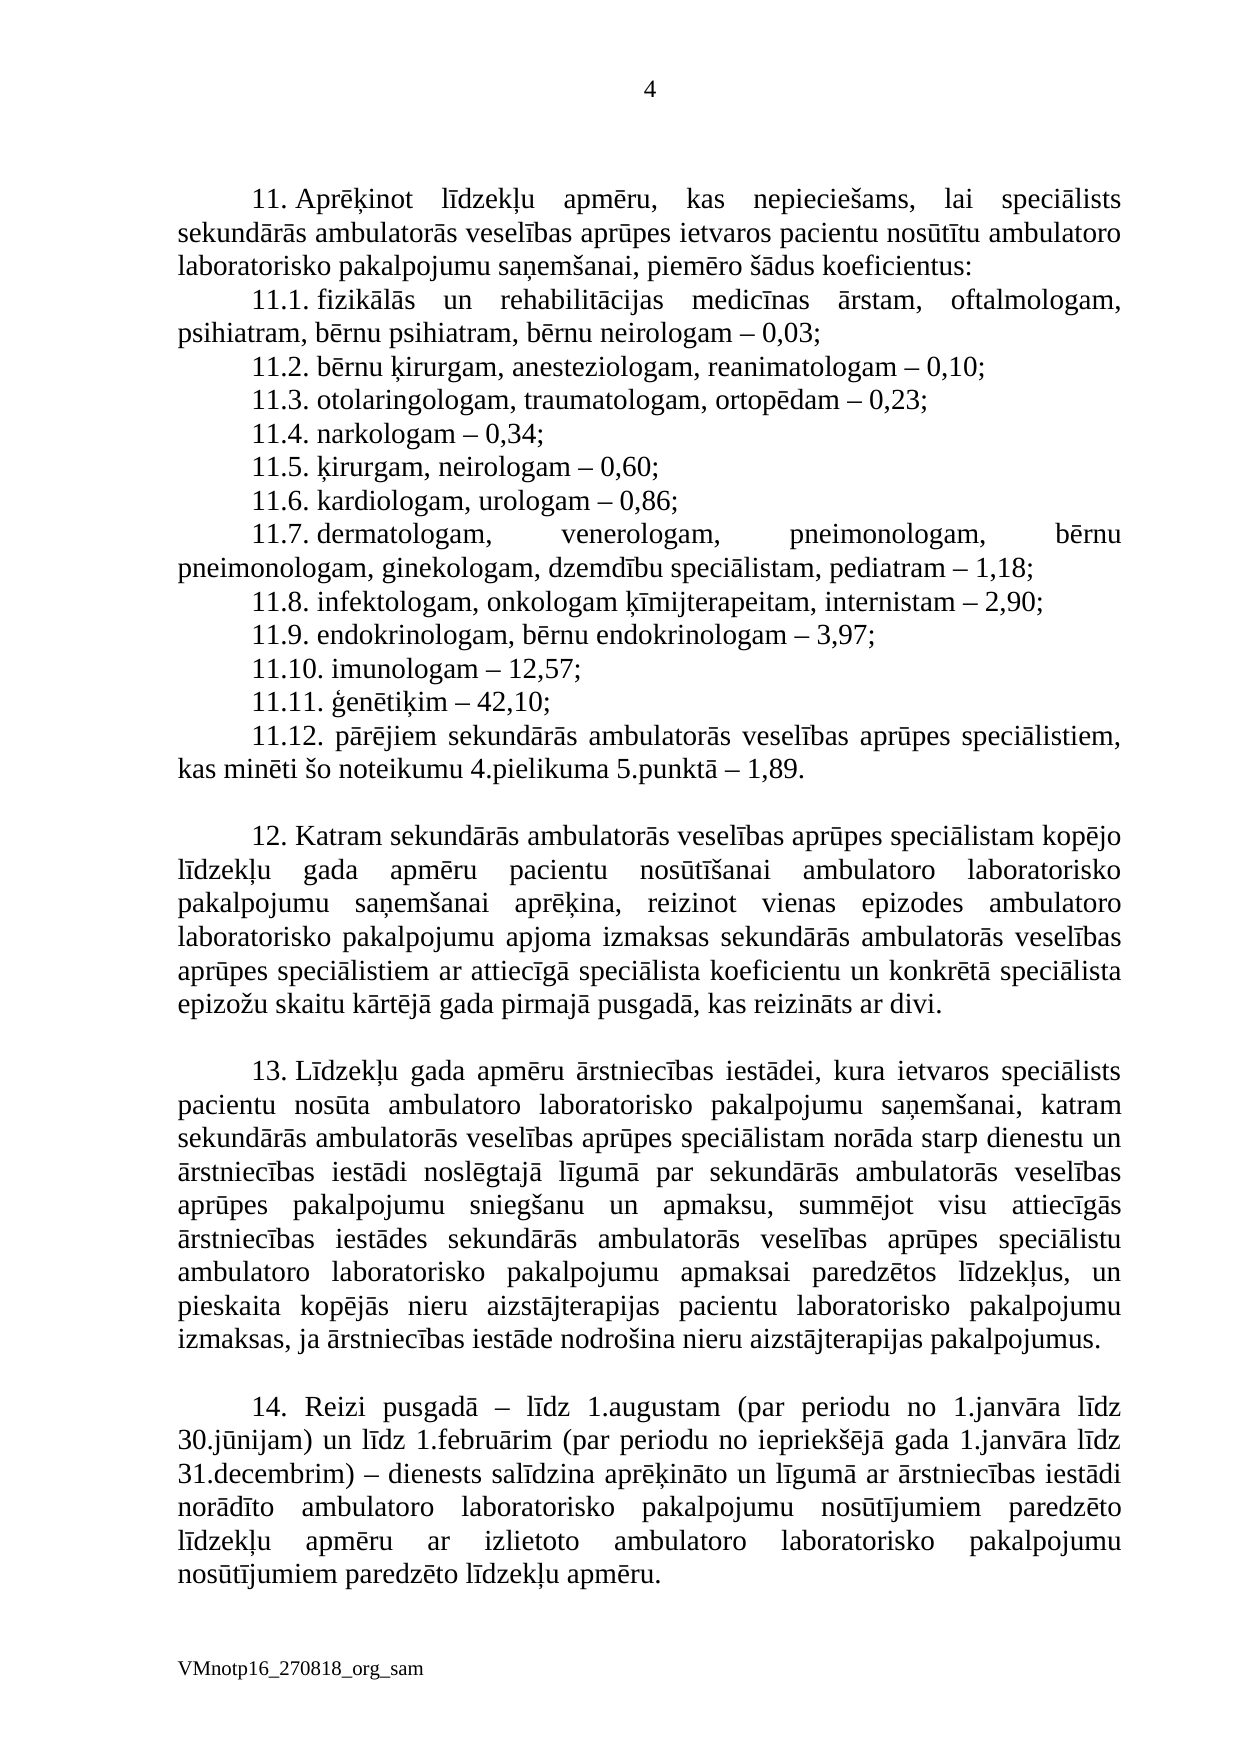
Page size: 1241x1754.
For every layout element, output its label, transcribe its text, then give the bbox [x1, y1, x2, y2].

text 11.6. kardiologam, urologam – 0,86; [177, 483, 1122, 517]
text 11.1. fizikālās un rehabilitācijas medicīnas ārstam, oftalmologam, psihiatram, bērnu psihiatram, bērnu neirologam – 0,03; [177, 282, 1122, 349]
text 11.10. imunologam – 12,57; [177, 651, 1122, 684]
text 14. Reizi pusgadā – līdz 1.augustam (par periodu no 1.janvāra līdz 30.jūnijam) un līdz 1.februārim (par periodu no iepriekšējā gada 1.janvāra līdz 31.decembrim) – dienests salīdzina aprēķināto un līgumā ar ārstniecības iestādi norādīto ambulatoro laboratorisko pakalpojumu nosūtījumiem paredzēto līdzekļu apmēru ar izlietoto ambulatoro laboratorisko pakalpojumu nosūtījumiem paredzēto līdzekļu apmēru. [177, 1389, 1122, 1590]
text 11.11. ģenētiķim – 42,10; [177, 684, 1122, 718]
text 11.3. otolaringologam, traumatologam, ortopēdam – 0,23; [177, 382, 1122, 416]
text 11.9. endokrinologam, bērnu endokrinologam – 3,97; [177, 617, 1122, 651]
text 11.8. infektologam, onkologam ķīmijterapeitam, internistam – 2,90; [177, 584, 1122, 617]
text 13. Līdzekļu gada apmēru ārstniecības iestādei, kura ietvaros speciālists pacientu nosūta ambulatoro laboratorisko pakalpojumu saņemšanai, katram sekundārās ambulatorās veselības aprūpes speciālistam norāda starp dienestu un ārstniecības iestādi noslēgtajā līgumā par sekundārās ambulatorās veselības aprūpes pakalpojumu sniegšanu un apmaksu, summējot visu attiecīgās ārstniecības iestādes sekundārās ambulatorās veselības aprūpes speciālistu ambulatoro laboratorisko pakalpojumu apmaksai paredzētos līdzekļus, un pieskaita kopējās nieru aizstājterapijas pacientu laboratorisko pakalpojumu izmaksas, ja ārstniecības iestāde nodrošina nieru aizstājterapijas pakalpojumus. [177, 1053, 1122, 1355]
text 11.7. dermatologam, venerologam, pneimonologam, bērnu pneimonologam, ginekologam, dzemdību speciālistam, pediatram – 1,18; [177, 517, 1122, 584]
text 11. Aprēķinot līdzekļu apmēru, kas nepieciešams, lai speciālists sekundārās ambulatorās veselības aprūpes ietvaros pacientu nosūtītu ambulatoro laboratorisko pakalpojumu saņemšanai, piemēro šādus koeficientus: [177, 181, 1122, 282]
text 11.12. pārējiem sekundārās ambulatorās veselības aprūpes speciālistiem, kas minēti šo noteikumu 4.pielikuma 5.punktā – 1,89. [177, 718, 1122, 785]
text 12. Katram sekundārās ambulatorās veselības aprūpes speciālistam kopējo līdzekļu gada apmēru pacientu nosūtīšanai ambulatoro laboratorisko pakalpojumu saņemšanai aprēķina, reizinot vienas epizodes ambulatoro laboratorisko pakalpojumu apjoma izmaksas sekundārās ambulatorās veselības aprūpes speciālistiem ar attiecīgā speciālista koeficientu un konkrētā speciālista epizožu skaitu kārtējā gada pirmajā pusgadā, kas reizināts ar divi. [177, 818, 1122, 1020]
text 11.4. narkologam – 0,34; [177, 416, 1122, 449]
text 11.2. bērnu ķirurgam, anesteziologam, reanimatologam – 0,10; [177, 349, 1122, 382]
text 11.5. ķirurgam, neirologam – 0,60; [177, 449, 1122, 483]
